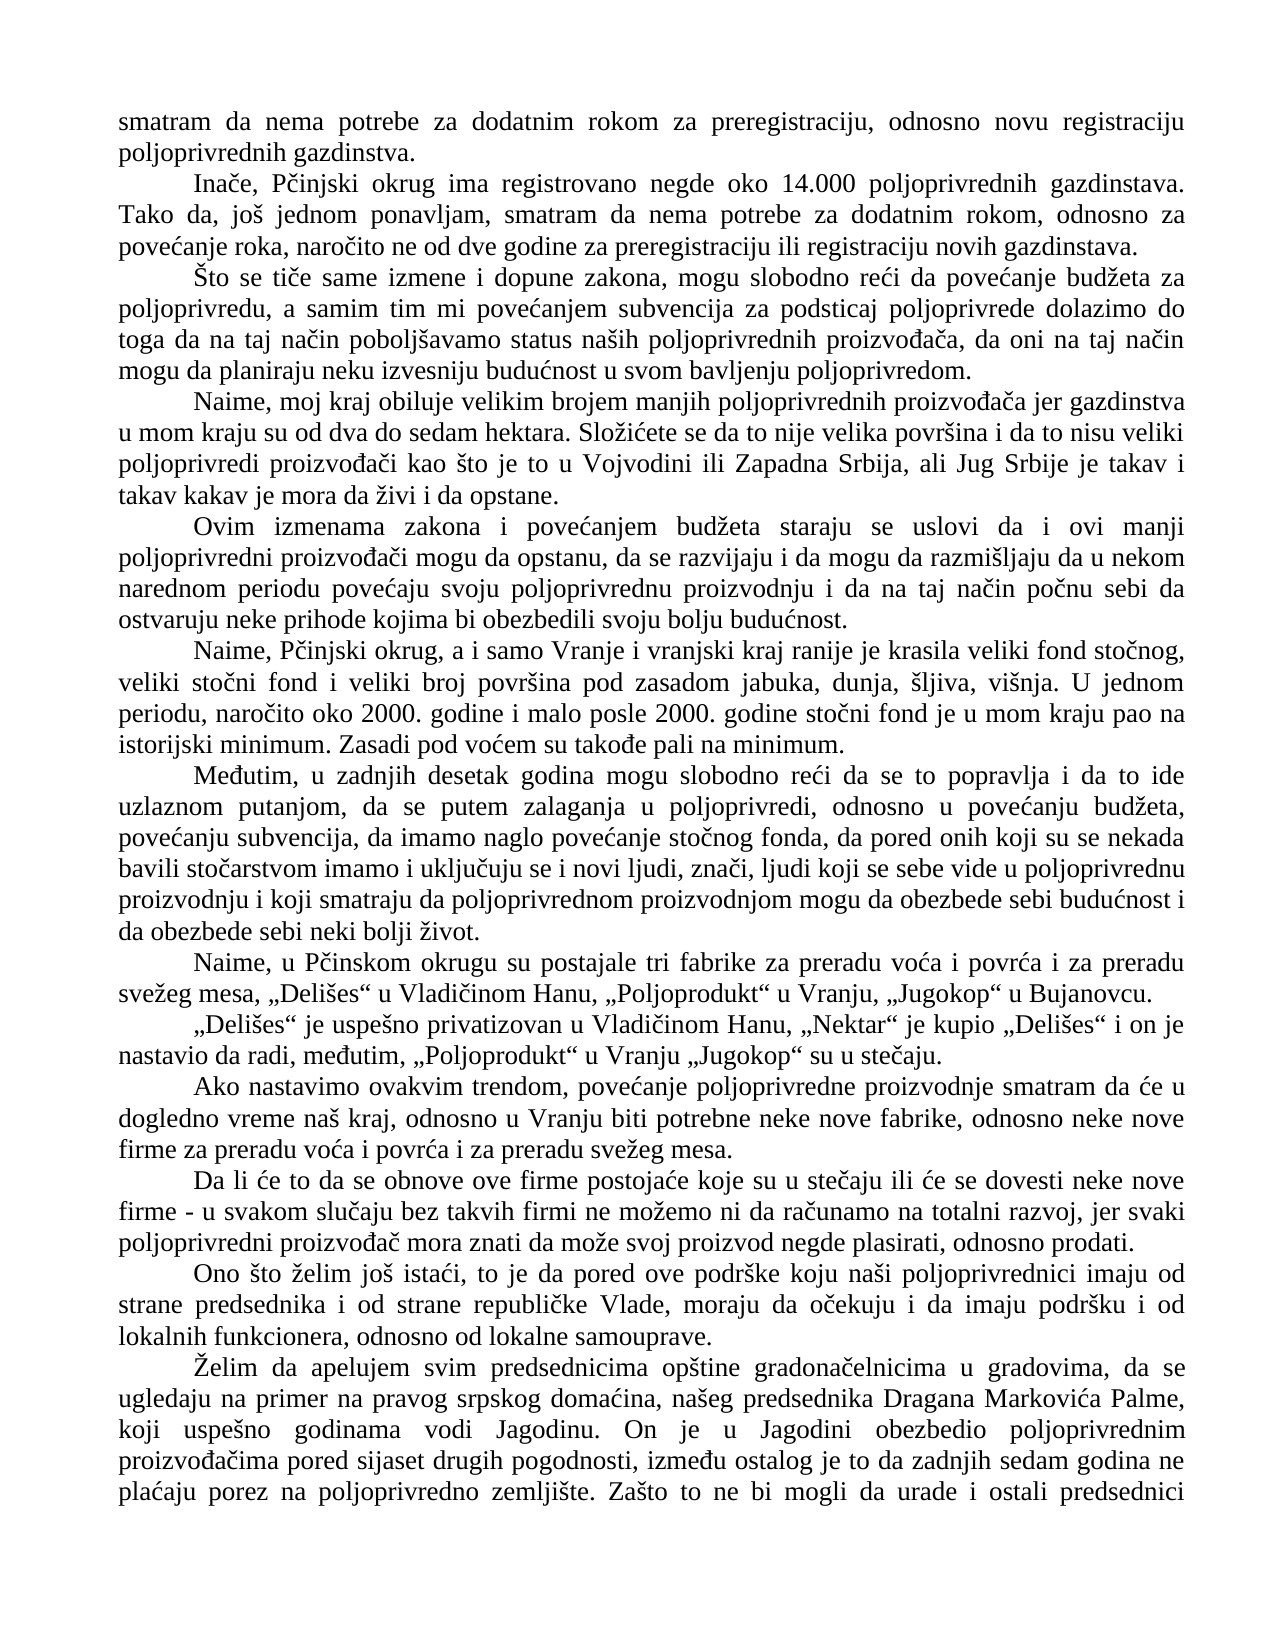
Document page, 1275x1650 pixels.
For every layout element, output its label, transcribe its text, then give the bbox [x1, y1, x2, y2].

text Što se tiče same izmene i dopune zakona, mogu slobodno reći da povećanje budžeta za poljoprivredu, a samim tim mi povećanjem subvencija za podsticaj poljoprivrede dolazimo do toga da na taj način poboljšavamo status naših poljoprivrednih proizvođača, da oni na taj način mogu da planiraju neku izvesniju budućnost u svom bavljenju poljoprivredom. [118, 261, 1186, 385]
text Ako nastavimo ovakvim trendom, povećanje poljoprivredne proizvodnje smatram da će u dogledno vreme naš kraj, odnosno u Vranju biti potrebne neke nove fabrike, odnosno neke nove firme za preradu voća i povrća i za preradu svežeg mesa. [118, 1071, 1186, 1164]
text Međutim, u zadnjih desetak godina mogu slobodno reći da se to popravlja i da to ide uzlaznom putanjom, da se putem zalaganja u poljoprivredi, odnosno u povećanju budžeta, povećanju subvencija, da imamo naglo povećanje stočnog fonda, da pored onih koji su se nekada bavili stočarstvom imamo i uključuju se i novi ljudi, znači, ljudi koji se sebe vide u poljoprivrednu proizvodnju i koji smatraju da poljoprivrednom proizvodnjom mogu da obezbede sebi budućnost i da obezbede sebi neki bolji život. [118, 759, 1186, 946]
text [118, 1351, 1186, 1507]
text Ono što želim još istaći, to je da pored ove podrške koju naši poljoprivrednici imaju od strane predsednika i od strane republičke Vlade, moraju da očekuju i da imaju podršku i od lokalnih funkcionera, odnosno od lokalne samouprave. [118, 1257, 1186, 1351]
text Inače, Pčinjski okrug ima registrovano negde oko 14.000 poljoprivrednih gazdinstava. Tako da, još jednom ponavljam, smatram da nema potrebe za dodatnim rokom, odnosno za povećanje roka, naročito ne od dve godine za preregistraciju ili registraciju novih gazdinstava. [118, 167, 1186, 261]
text Naime, moj kraj obiluje velikim brojem manjih poljoprivrednih proizvođača jer gazdinstva u mom kraju su od dva do sedam hektara. Složićete se da to nije velika površina i da to nisu veliki poljoprivredi proizvođači kao što je to u Vojvodini ili Zapadna Srbija, ali Jug Srbije je takav i takav kakav je mora da živi i da opstane. [118, 385, 1186, 510]
text Naime, u Pčinskom okrugu su postajale tri fabrike za preradu voća i povrća i za preradu svežeg mesa, „Delišes“ u Vladičinom Hanu, „Poljoprodukt“ u Vranju, „Jugokop“ u Bujanovcu. [118, 946, 1186, 1008]
text Naime, Pčinjski okrug, a i samo Vranje i vranjski kraj ranije je krasila veliki fond stočnog, veliki stočni fond i veliki broj površina pod zasadom jabuka, dunja, šljiva, višnja. U jednom periodu, naročito oko 2000. godine i malo posle 2000. godine stočni fond je u mom kraju pao na istorijski minimum. Zasadi pod voćem su takođe pali na minimum. [118, 634, 1186, 759]
text „Delišes“ je uspešno privatizovan u Vladičinom Hanu, „Nektar“ je kupio „Delišes“ i on je nastavio da radi, međutim, „Poljoprodukt“ u Vranju „Jugokop“ su u stečaju. [118, 1008, 1186, 1071]
text Da li će to da se obnove ove firme postojaće koje su u stečaju ili će se dovesti neke nove firme - u svakom slučaju bez takvih firmi ne možemo ni da računamo na totalni razvoj, jer svaki poljoprivredni proizvođač mora znati da može svoj proizvod negde plasirati, odnosno prodati. [118, 1164, 1186, 1257]
text Ovim izmenama zakona i povećanjem budžeta staraju se uslovi da i ovi manji poljoprivredni proizvođači mogu da opstanu, da se razvijaju i da mogu da razmišljaju da u nekom narednom periodu povećaju svoju poljoprivrednu proizvodnju i da na taj način počnu sebi da ostvaruju neke prihode kojima bi obezbedili svoju bolju budućnost. [118, 510, 1186, 634]
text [118, 105, 1186, 167]
